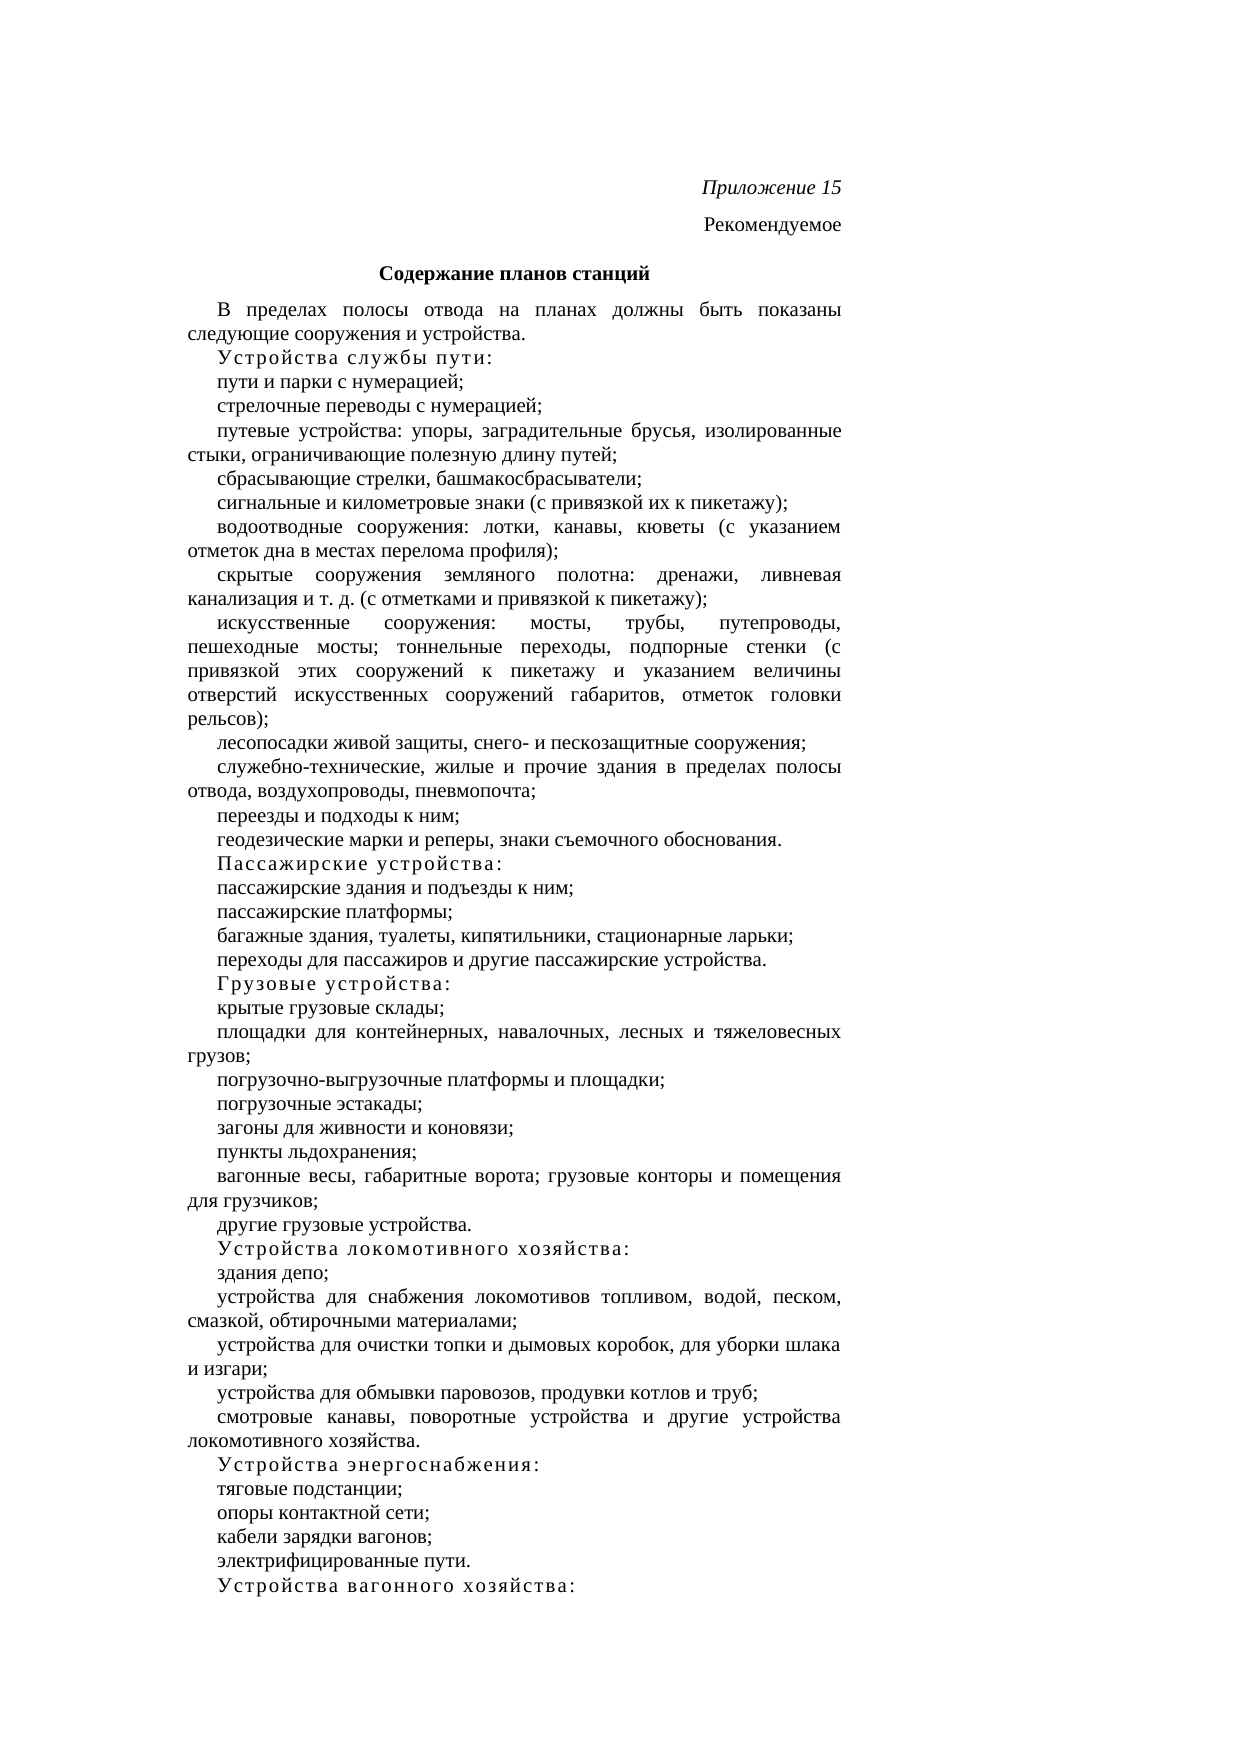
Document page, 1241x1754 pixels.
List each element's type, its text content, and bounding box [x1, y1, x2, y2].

text сигнальные и километровые знаки (с привязкой их к пикетажу); [187, 490, 842, 514]
text тяговые подстанции; [187, 1476, 842, 1500]
text переезды и подходы к ним; [187, 802, 842, 827]
subtitle Содержание планов станций [187, 261, 842, 285]
text устройства для обмывки паровозов, продувки котлов и труб; [187, 1380, 842, 1404]
text крытые грузовые склады; [187, 995, 842, 1019]
text погрузочные эстакады; [187, 1091, 842, 1115]
text пассажирские платформы; [187, 899, 842, 923]
text загоны для живности и коновязи; [187, 1115, 842, 1139]
text другие грузовые устройства. [187, 1212, 842, 1236]
subtitle Приложение 15 [187, 175, 842, 199]
text стрелочные переводы с нумерацией; [187, 393, 842, 417]
text Устройства службы пути: [187, 345, 842, 369]
text кабели зарядки вагонов; [187, 1524, 842, 1548]
text площадки для контейнерных, навалочных, лесных и тяжеловесных грузов; [187, 1019, 842, 1067]
text устройства для снабжения локомотивов топливом, водой, песком, смазкой, обтирочными материалами; [187, 1284, 842, 1332]
text В пределах полосы отвода на планах должны быть показаны следующие сооружения и устройства. [187, 297, 842, 345]
text Устройства вагонного хозяйства: [187, 1572, 842, 1597]
text пункты льдохранения [187, 1139, 842, 1163]
text водоотводные сооружения: лотки, канавы, кюветы (с указанием отметок дна в местах перелома профиля); [187, 514, 842, 562]
text устройства для очистки топки и дымовых коробок, для уборки шлака и изгари; [187, 1332, 842, 1380]
text искусственные сооружения: мосты, трубы, путепроводы, пешеходные мосты; тоннельные переходы, подпорные стенки (с привязкой этих сооружений к пикетажу и указанием величины отверстий искусственных сооружений габаритов, отметок головки рельсов); [187, 610, 842, 730]
text сбрасывающие стрелки, башмакосбрасыватели; [187, 466, 842, 490]
text служебно-технические, жилые и прочие здания в пределах полосы отвода, воздухопроводы, пневмопочта; [187, 754, 842, 802]
text Пассажирские устройства: [187, 851, 842, 875]
text путевые устройства: упоры, заградительные брусья, изолированные стыки, ограничивающие полезную длину путей; [187, 417, 842, 466]
text скрытые сооружения земляного полотна: дренажи, ливневая канализация и т. д. (с отметками и привязкой к пикетажу); [187, 562, 842, 610]
text погрузочно-выгрузочные платформы и площадки; [187, 1067, 842, 1091]
text Грузовые устройства: [187, 971, 842, 995]
text электрифицированные пути. [187, 1548, 842, 1572]
text багажные здания, туалеты, кипятильники, стационарные ларьки; [187, 923, 842, 947]
text здания депо; [187, 1260, 842, 1284]
text геодезические марки и реперы, знаки съемочного обоснования. [187, 827, 842, 851]
text вагонные весы, габаритные ворота; грузовые конторы и помещения для грузчиков; [187, 1163, 842, 1212]
text лесопосадки живой защиты, снего- и пескозащитные сооружения; [187, 730, 842, 754]
text пути и парки с нумерацией; [187, 369, 842, 393]
text Устройства энергоснабжения: [187, 1452, 842, 1476]
text пассажирские здания и подъезды к ним; [187, 875, 842, 899]
text смотровые канавы, поворотные устройства и другие устройства локомотивного хозяйства. [187, 1404, 842, 1452]
text Устройства локомотивного хозяйства: [187, 1236, 842, 1260]
text опоры контактной сети; [187, 1500, 842, 1524]
text переходы для пассажиров и другие пассажирские устройства. [187, 947, 842, 971]
subtitle Рекомендуемое [187, 212, 842, 236]
